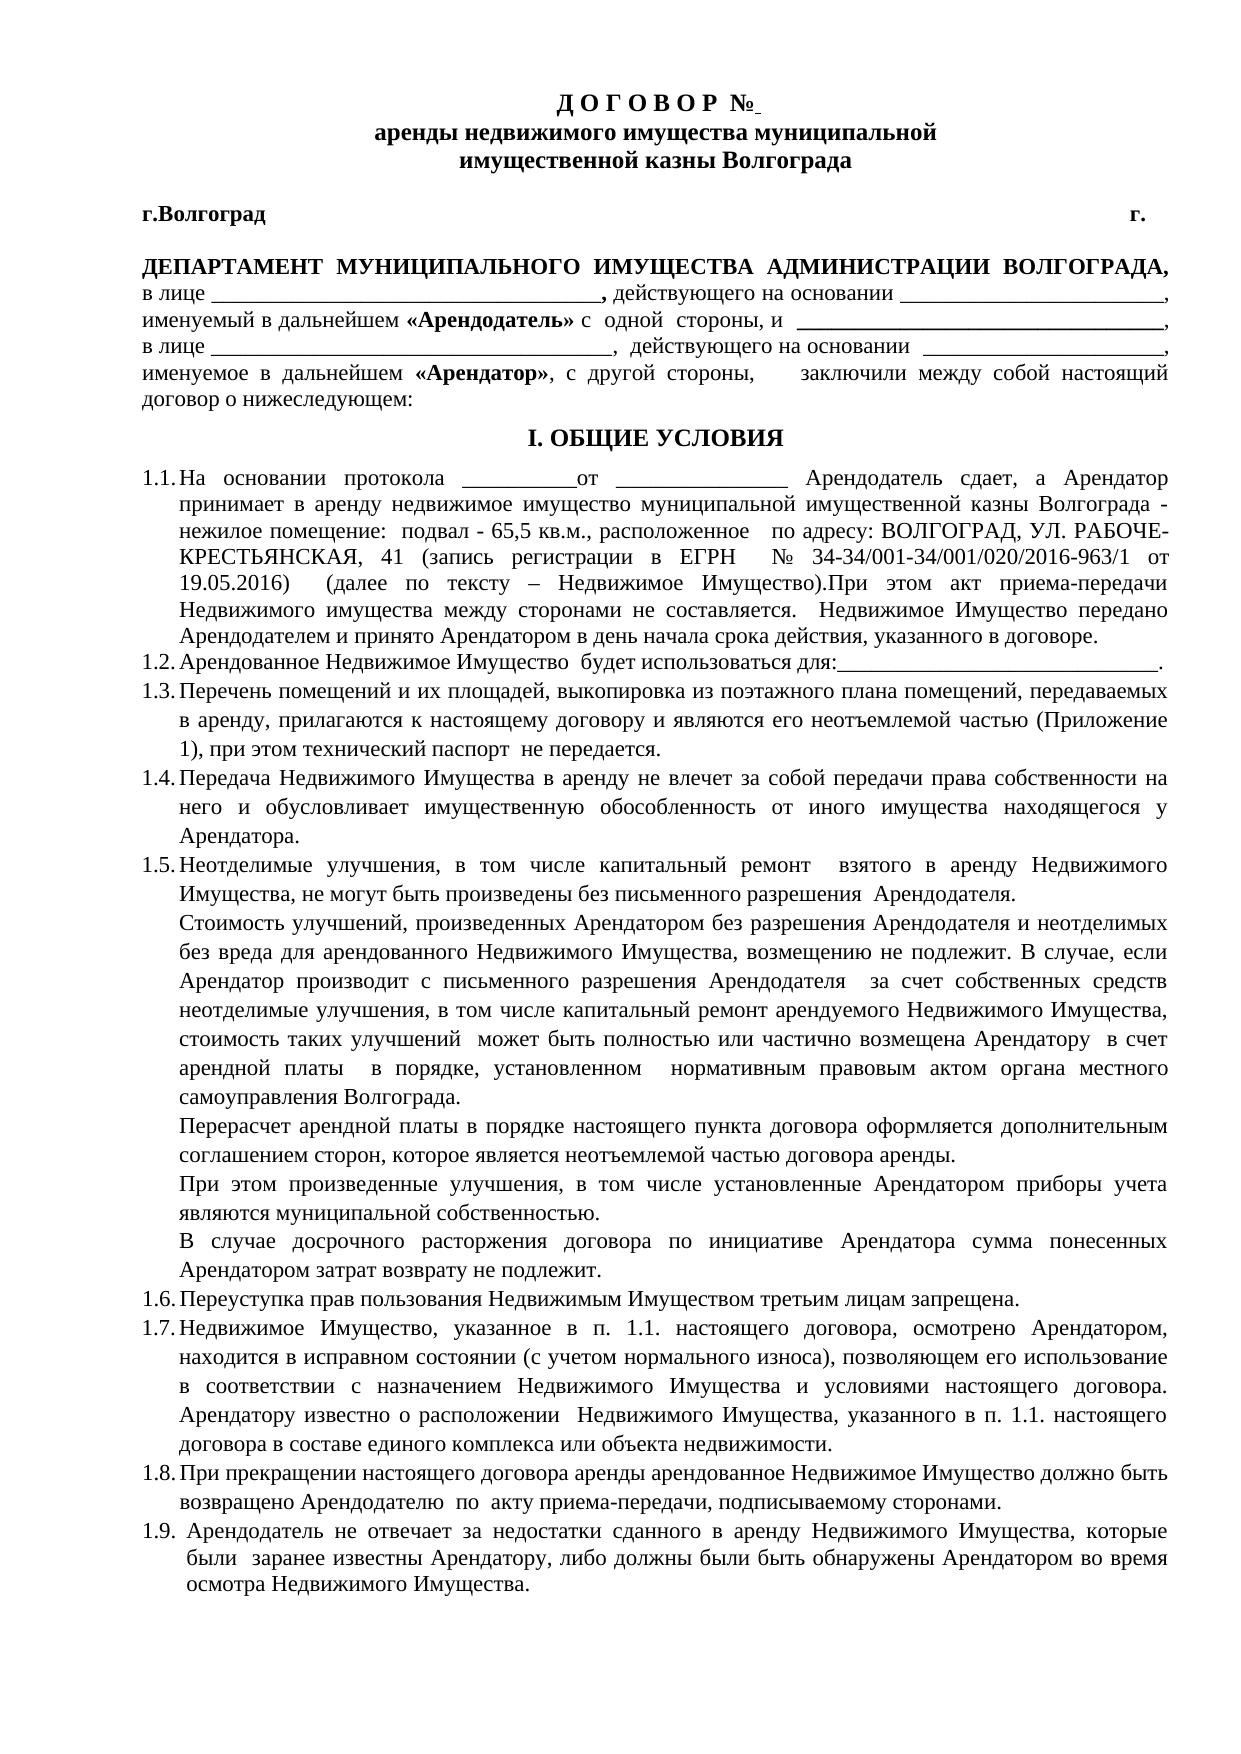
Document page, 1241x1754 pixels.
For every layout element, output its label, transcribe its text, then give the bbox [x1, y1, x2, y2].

list Недвижимое Имущество, указанное в п. 1.1. настоящего договора, осмотрено Арендатором, находится в исправном состоянии (с учетом нормального износа), позволяющем его использование в соответствии с назначением Недвижимого Имущества и условиями настоящего договора. Арендатору известно о расположении Недвижимого Имущества, указанного в п. 1.1. настоящего договора в составе единого комплекса или объекта недвижимости. [141, 1314, 1169, 1457]
list Передача Недвижимого Имущества в аренду не влечет за собой передачи права собственности на него и обусловливает имущественную обособленность от иного имущества находящегося у Арендатора. [141, 764, 1169, 848]
list На основании протокола __________от _______________ Арендодатель сдает, а Арендатор принимает в аренду недвижимое имущество муниципальной имущественной казны Волгограда - нежилое помещение: подвал - 65,5 кв.м., расположенное по адресу: ВОЛГОГРАД, УЛ. РАБОЧЕ-КРЕСТЬЯНСКАЯ, 41 (запись регистрации в ЕГРН № 34-34/001-34/001/020/2016-963/1 от 19.05.2016) (далее по тексту – Недвижимое Имущество).При этом акт приема-передачи Недвижимого имущества между сторонами не составляется. Недвижимое Имущество передано Арендодателем и принято Арендатором в день начала срока действия, указанного в договоре. [142, 464, 1169, 648]
text ДЕПАРТАМЕНТ МУНИЦИПАЛЬНОГО ИМУЩЕСТВА АДМИНИСТРАЦИИ ВОЛГОГРАДА, в лице __________________________________, действующего на основании _______________________, именуемый в дальнейшем «Арендодатель» с одной стороны, и ________________________________, в лице ___________________________________, действующего на основании _____________________, именуемое в дальнейшем «Арендатор», с другой стороны, заключили между собой настоящий договор о нижеследующем: [142, 253, 1169, 411]
list Перечень помещений и их площадей, выкопировка из поэтажного плана помещений, передаваемых в аренду, прилагаются к настоящему договору и являются его неотъемлемой частью (Приложение 1), при этом технический паспорт не передается. [141, 677, 1169, 762]
text г.Волгоград г. [142, 200, 1169, 227]
text Стоимость улучшений, произведенных Арендатором без разрешения Арендодателя и неотделимых без вреда для арендованного Недвижимого Имущества, возмещению не подлежит. В случае, если Арендатор производит с письменного разрешения Арендодателя за счет собственных средств неотделимые улучшения, в том числе капитальный ремонт арендуемого Недвижимого Имущества, стоимость таких улучшений может быть полностью или частично возмещена Арендатору в счет арендной платы в порядке, установленном нормативным правовым актом органа местного самоуправления Волгограда. [179, 909, 1169, 1109]
list Переуступка прав пользования Недвижимым Имуществом третьим лицам запрещена. [142, 1286, 1169, 1312]
text Перерасчет арендной платы в порядке настоящего пункта договора оформляется дополнительным соглашением сторон, которое является неотъемлемой частью договора аренды. [179, 1112, 1169, 1167]
text имущественной казны Волгограда [142, 145, 1169, 174]
text 1.9. Арендодатель не отвечает за недостатки сданного в аренду Недвижимого Имущества, которые были заранее известны Арендатору, либо должны были быть обнаружены Арендатором во время осмотра Недвижимого Имущества. [142, 1517, 1169, 1596]
list Неотделимые улучшения, в том числе капитальный ремонт взятого в аренду Недвижимого Имущества, не могут быть произведены без письменного разрешения Арендодателя. [141, 851, 1169, 906]
text аренды недвижимого имущества муниципальной [142, 117, 1169, 145]
text При этом произведенные улучшения, в том числе установленные Арендатором приборы учета являются муниципальной собственностью. [179, 1170, 1169, 1225]
text Д О Г О В О Р № [142, 88, 1169, 117]
text I. ОБЩИЕ УСЛОВИЯ [142, 423, 1169, 452]
list При прекращении настоящего договора аренды арендованное Недвижимое Имущество должно быть возвращено Арендодателю по акту приема-передачи, подписываемому сторонами. [142, 1459, 1169, 1514]
list Арендованное Недвижимое Имущество будет использоваться для:____________________________. [141, 648, 1169, 675]
text В случае досрочного расторжения договора по инициативе Арендатора сумма понесенных Арендатором затрат возврату не подлежит. [179, 1228, 1169, 1283]
